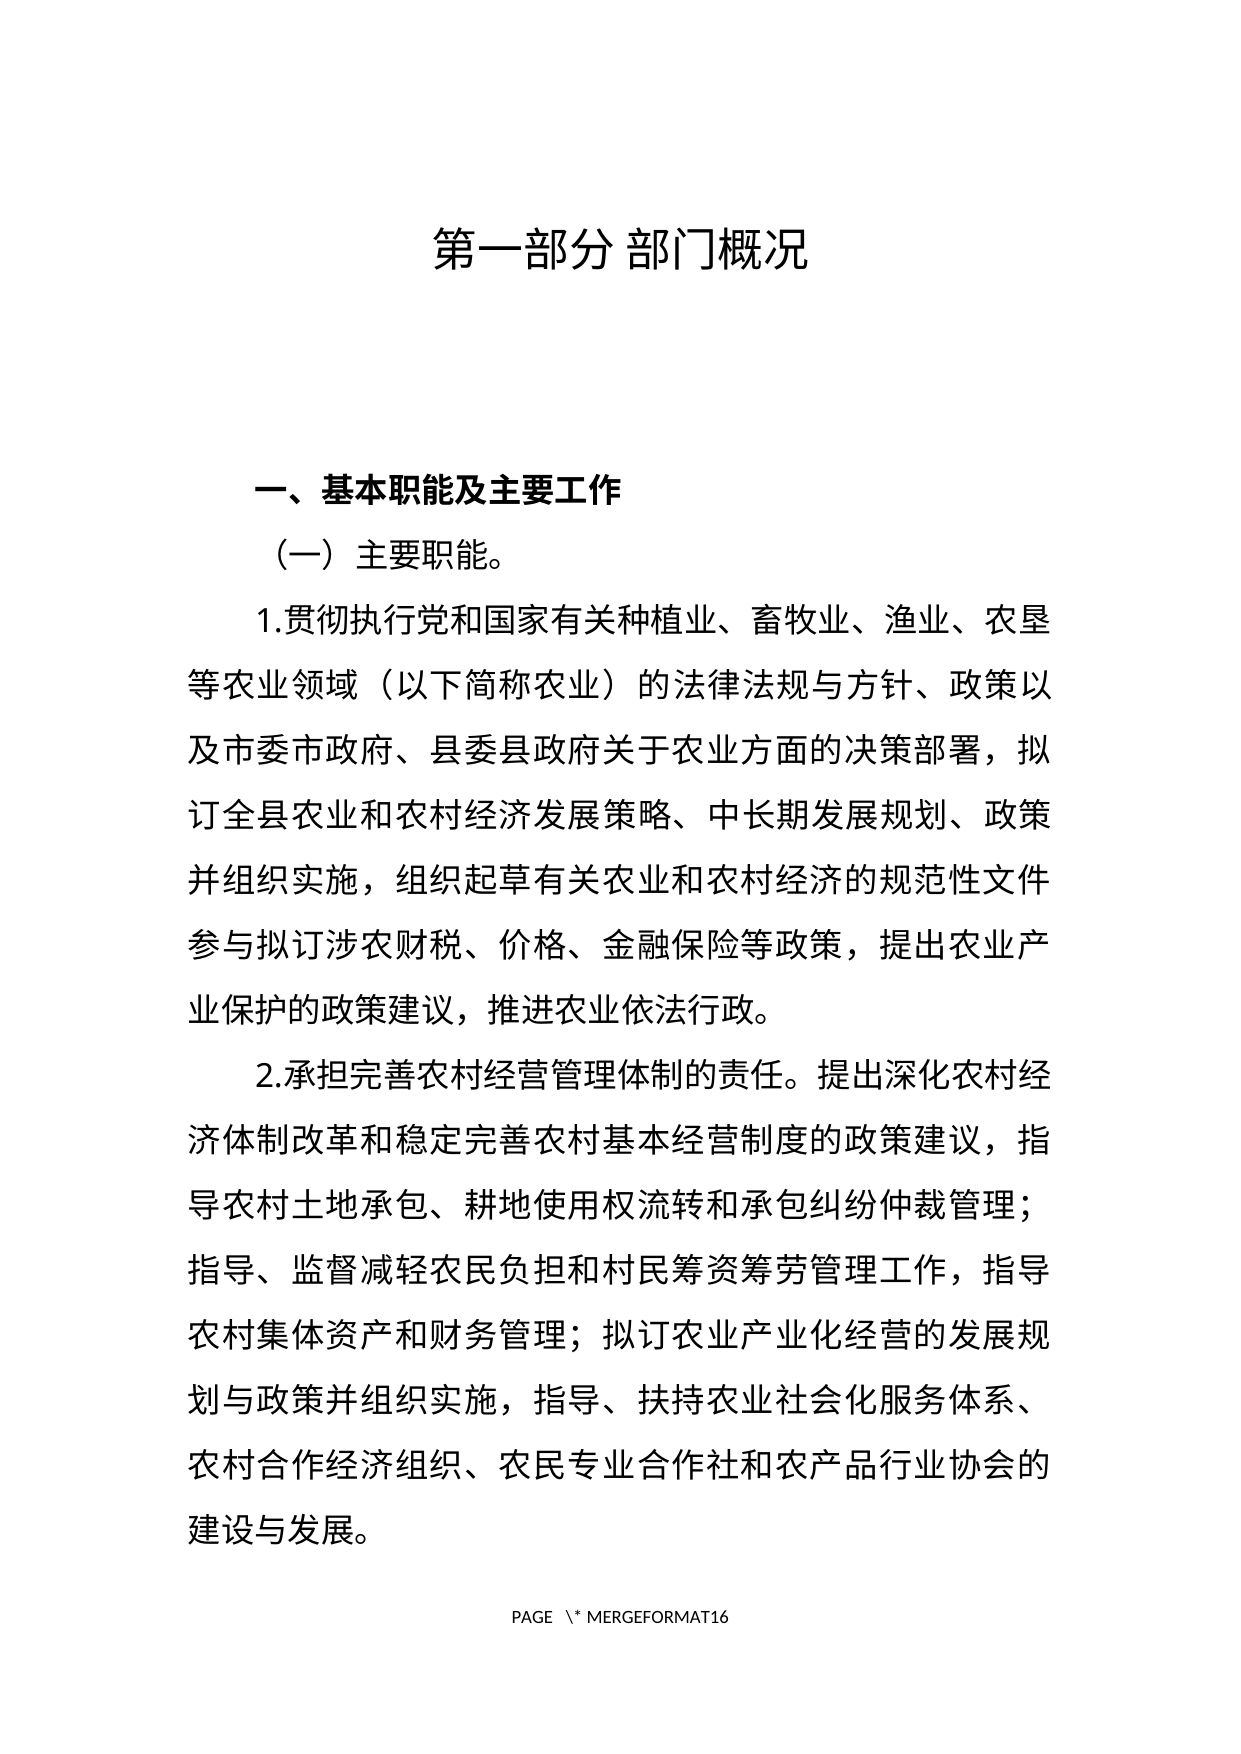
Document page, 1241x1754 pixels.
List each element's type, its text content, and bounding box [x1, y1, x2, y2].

subtitle 第一部分 部门概况 [187, 197, 1053, 295]
text 2.承担完善农村经营管理体制的责任。提出深化农村经济体制改革和稳定完善农村基本经营制度的政策建议，指导农村土地承包、耕地使用权流转和承包纠纷仲裁管理；指导、监督减轻农民负担和村民筹资筹劳管理工作，指导农村集体资产和财务管理；拟订农业产业化经营的发展规划与政策并组织实施，指导、扶持农业社会化服务体系、农村合作经济组织、农民专业合作社和农产品行业协会的建设与发展。 [187, 1040, 1053, 1560]
text （一）主要职能。 [187, 520, 1053, 585]
text 1.贯彻执行党和国家有关种植业、畜牧业、渔业、农垦等农业领域（以下简称农业）的法律法规与方针、政策以及市委市政府、县委县政府关于农业方面的决策部署，拟订全县农业和农村经济发展策略、中长期发展规划、政策并组织实施，组织起草有关农业和农村经济的规范性文件，参与拟订涉农财税、价格、金融保险等政策，提出农业产业保护的政策建议，推进农业依法行政。 [187, 585, 1053, 1040]
subtitle 一、基本职能及主要工作 [187, 455, 1053, 520]
